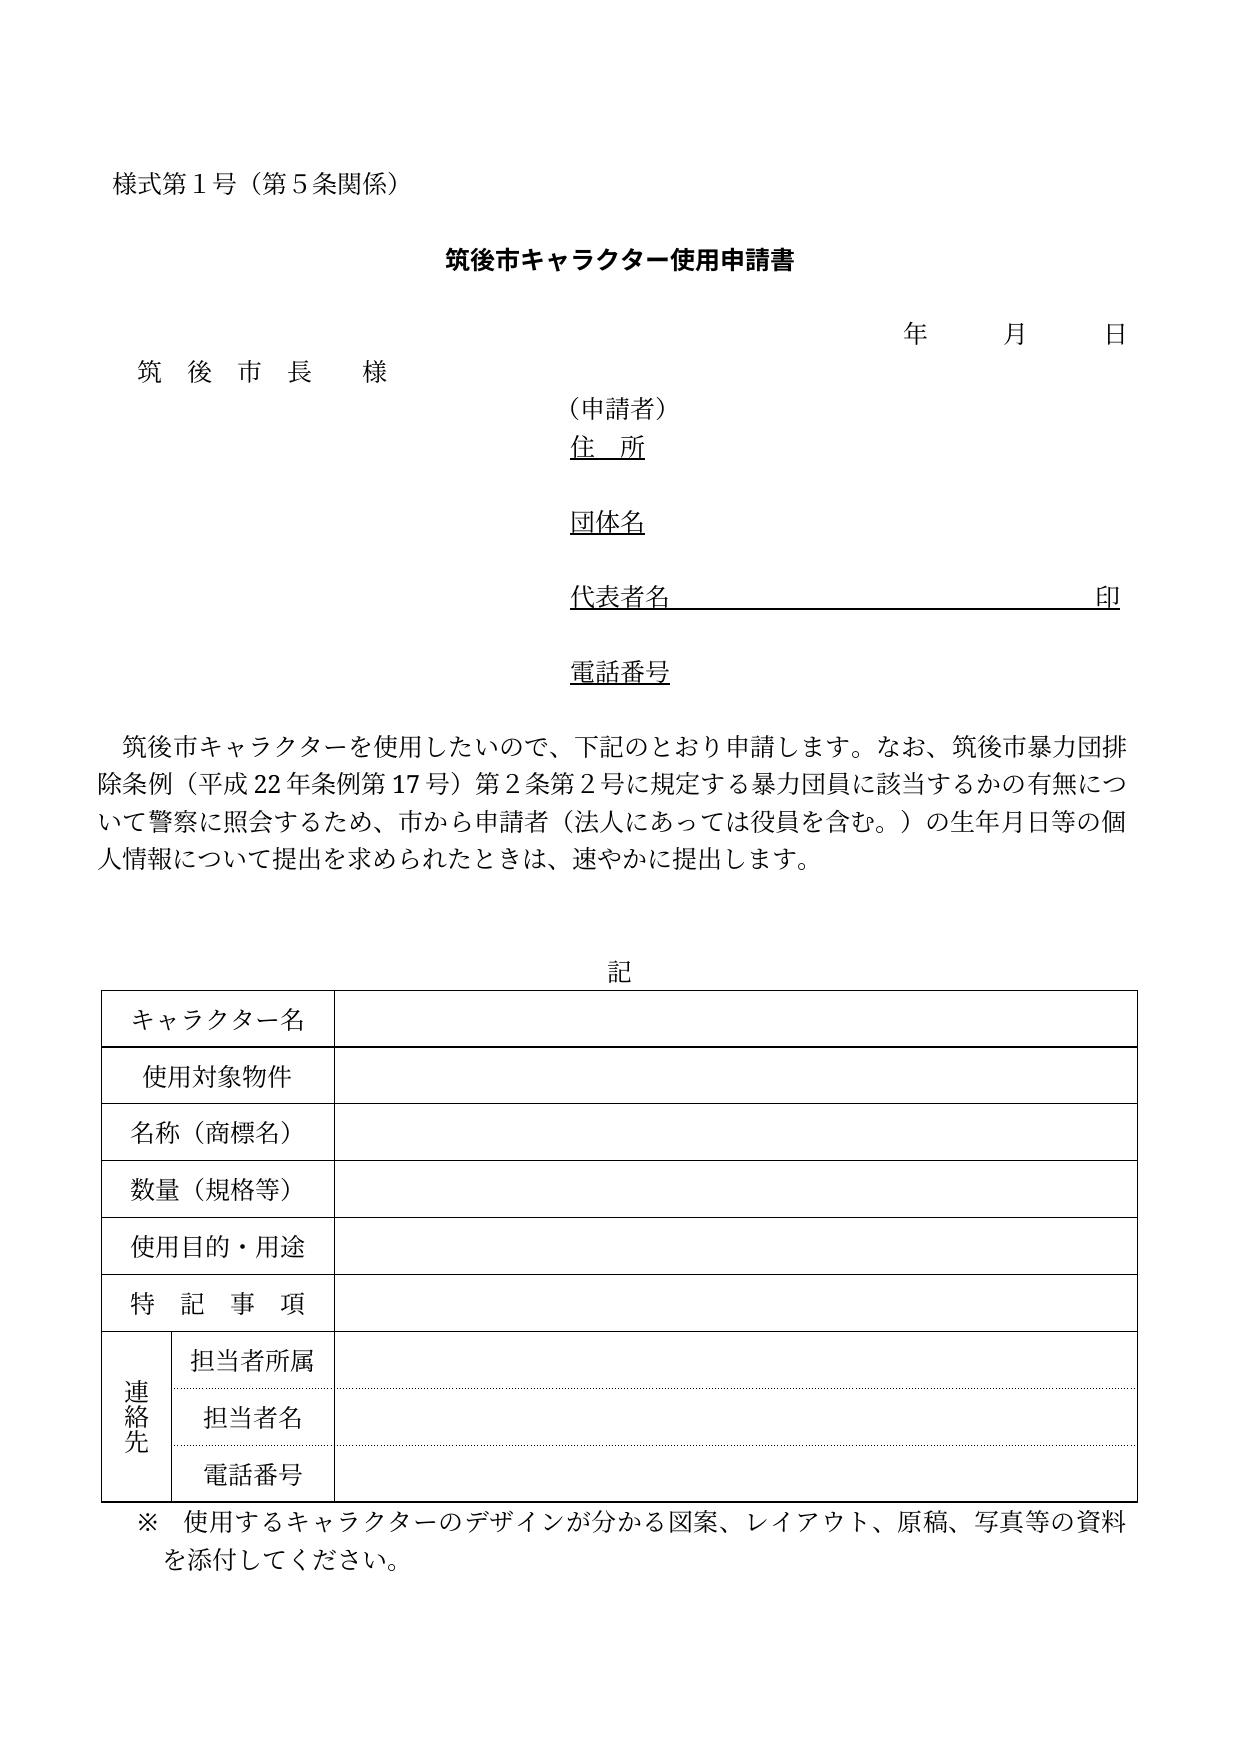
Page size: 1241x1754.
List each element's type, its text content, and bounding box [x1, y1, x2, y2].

table_cell [335, 1332, 1137, 1388]
table_cell 名称（商標名） [102, 1104, 334, 1160]
text 電話番号 [570, 652, 1128, 689]
text 様式第１号（第５条関係） [112, 164, 1128, 202]
subtitle 記 [112, 952, 1128, 989]
text ※ 使用するキャラクターのデザインが分かる図案、レイアウト、原稿、写真等の資料を添付してください。 [137, 1503, 1128, 1577]
table_cell [335, 1161, 1137, 1217]
table_cell 使用目的・用途 [102, 1218, 334, 1274]
table_cell 連絡先 [102, 1332, 171, 1501]
table_cell 電話番号 [172, 1445, 334, 1501]
text 筑後市キャラクター使用申請書 [112, 239, 1128, 277]
table_cell 担当者名 [172, 1388, 334, 1444]
table_cell 特 記 事 項 [102, 1275, 334, 1331]
table_cell [335, 1048, 1137, 1103]
table_cell [335, 1104, 1137, 1160]
table_cell [335, 1388, 1137, 1444]
table_cell 使用対象物件 [102, 1048, 334, 1103]
table_cell 数量（規格等） [102, 1161, 334, 1217]
text 代表者名 印 [570, 577, 1128, 614]
table_cell [335, 1445, 1137, 1501]
table_cell [335, 1275, 1137, 1331]
text 住 所 [570, 427, 1128, 464]
text 筑後市キャラクターを使用したいので、下記のとおり申請します。なお、筑後市暴力団排除条例（平成22年条例第17号）第２条第２号に規定する暴力団員に該当するかの有無について警察に照会するため、市から申請者（法人にあっては役員を含む。）の生年月日等の個人情報について提出を求められたときは、速やかに提出します。 [98, 727, 1128, 877]
text 筑 後 市 長 様 [112, 352, 1128, 389]
table_header キャラクター名 [102, 991, 334, 1046]
text （申請者） [556, 389, 1128, 427]
table_cell 担当者所属 [172, 1332, 334, 1388]
text 団体名 [570, 502, 1128, 539]
text 年 月 日 [112, 314, 1128, 352]
table_header [335, 991, 1137, 1046]
table_cell [335, 1218, 1137, 1274]
